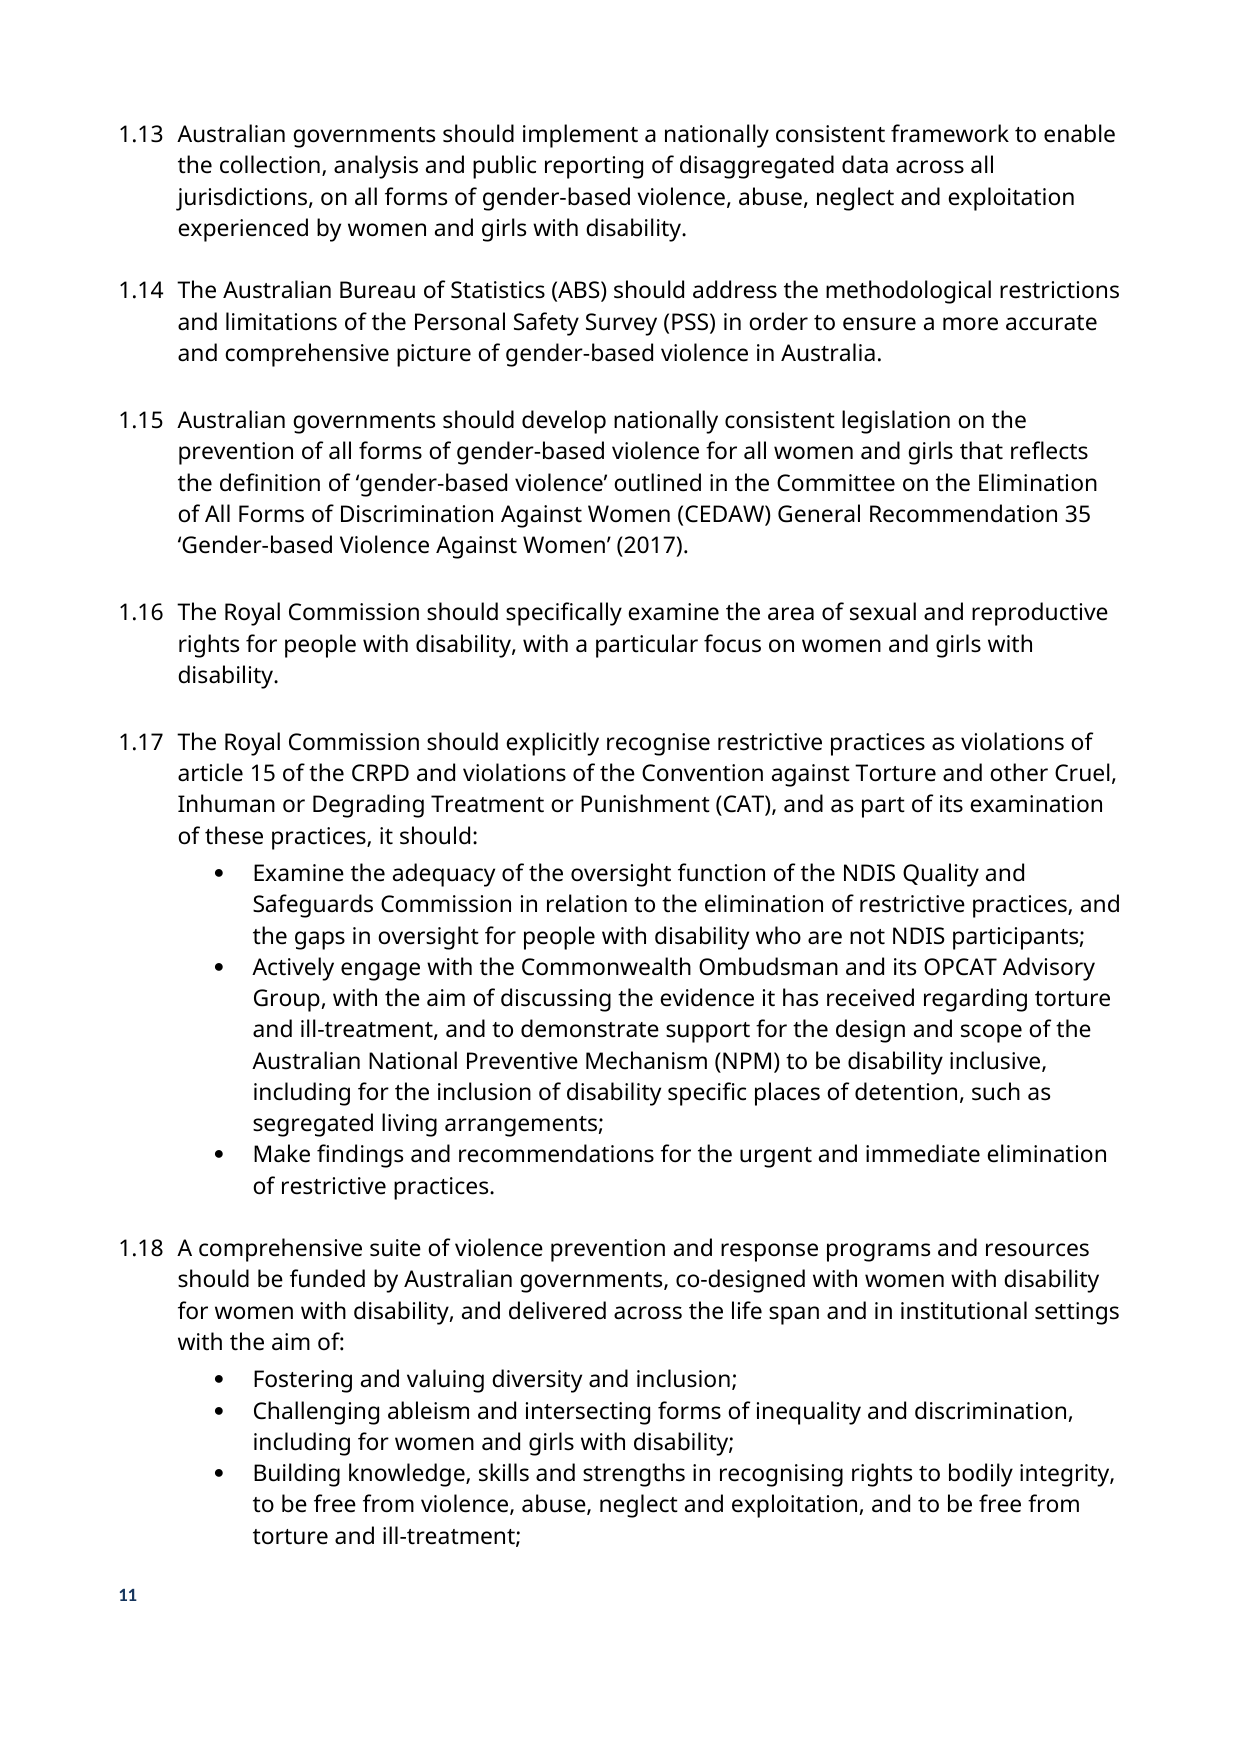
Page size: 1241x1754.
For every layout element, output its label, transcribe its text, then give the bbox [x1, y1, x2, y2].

list The Australian Bureau of Statistics (ABS) should address the methodological restrictions and limitations of the Personal Safety Survey (PSS) in order to ensure a more accurate and comprehensive picture of gender-based violence in Australia. [118, 274, 1122, 368]
list Australian governments should implement a nationally consistent framework to enable the collection, analysis and public reporting of disaggregated data across all jurisdictions, on all forms of gender-based violence, abuse, neglect and exploitation experienced by women and girls with disability. [118, 118, 1122, 243]
list The Royal Commission should explicitly recognise restrictive practices as violations of article 15 of the CRPD and violations of the Convention against Torture and other Cruel, Inhuman or Degrading Treatment or Punishment (CAT), and as part of its examination of these practices, it should: [118, 726, 1122, 851]
list Australian governments should develop nationally consistent legislation on the prevention of all forms of gender-based violence for all women and girls that reflects the definition of ‘gender-based violence’ outlined in the Committee on the Elimination of All Forms of Discrimination Against Women (CEDAW) General Recommendation 35 ‘Gender-based Violence Against Women’ (2017). [118, 404, 1122, 560]
list A comprehensive suite of violence prevention and response programs and resources should be funded by Australian governments, co-designed with women with disability for women with disability, and delivered across the life span and in institutional settings with the aim of: [118, 1232, 1122, 1357]
list The Royal Commission should specifically examine the area of sexual and reproductive rights for people with disability, with a particular focus on women and girls with disability. [118, 596, 1122, 690]
list Fostering and valuing diversity and inclusion; [215, 1363, 1122, 1395]
list Building knowledge, skills and strengths in recognising rights to bodily integrity, to be free from violence, abuse, neglect and exploitation, and to be free from torture and ill-treatment; [215, 1457, 1122, 1551]
list Challenging ableism and intersecting forms of inequality and discrimination, including for women and girls with disability; [215, 1395, 1122, 1457]
list Make findings and recommendations for the urgent and immediate elimination of restrictive practices. [215, 1138, 1122, 1201]
list Actively engage with the Commonwealth Ombudsman and its OPCAT Advisory Group, with the aim of discussing the evidence it has received regarding torture and ill-treatment, and to demonstrate support for the design and scope of the Australian National Preventive Mechanism (NPM) to be disability inclusive, including for the inclusion of disability specific places of detention, such as segregated living arrangements; [215, 951, 1122, 1138]
list Examine the adequacy of the oversight function of the NDIS Quality and Safeguards Commission in relation to the elimination of restrictive practices, and the gaps in oversight for people with disability who are not NDIS participants; [215, 857, 1122, 951]
